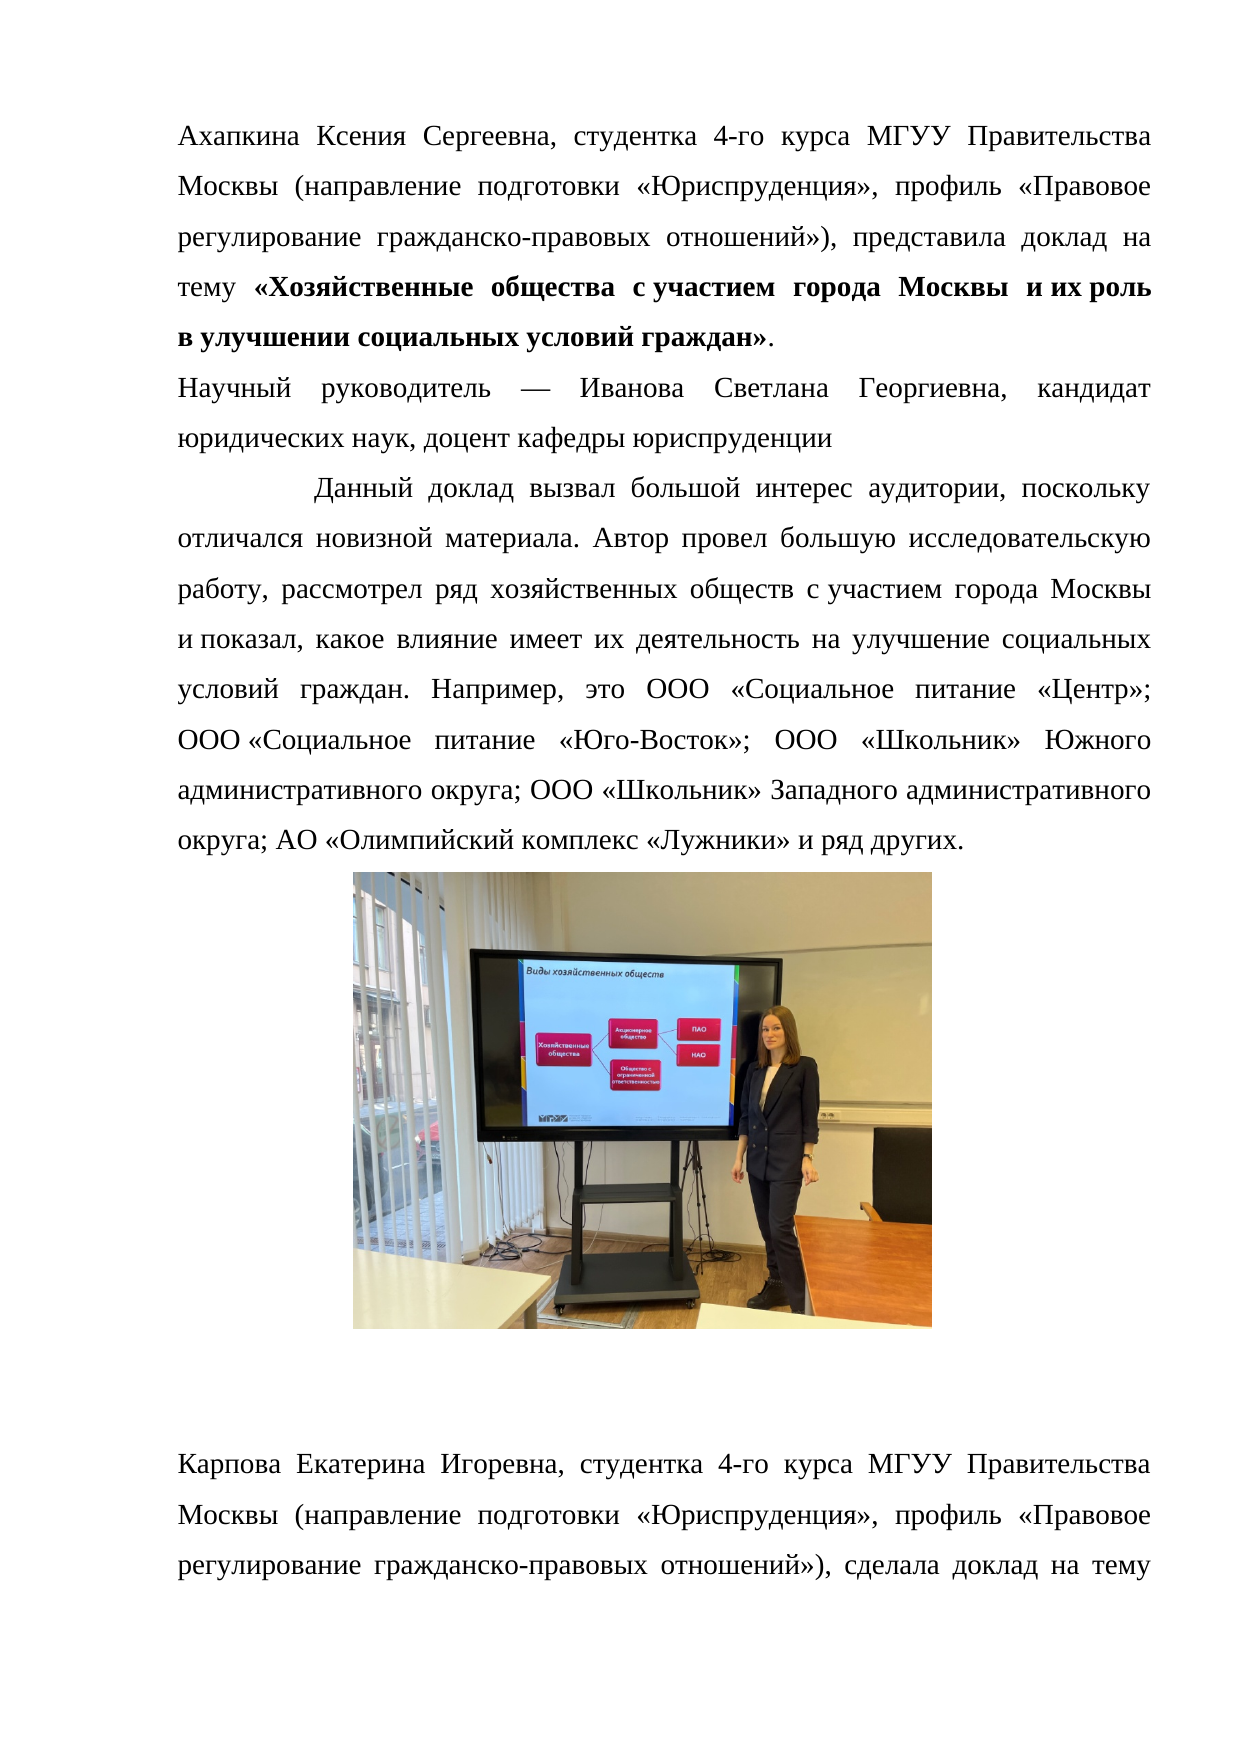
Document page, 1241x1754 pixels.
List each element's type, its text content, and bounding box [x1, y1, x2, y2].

text Научный руководитель — Иванова Светлана Георгиевна, кандидат юридических наук, доцент кафедры юриспруденции [177, 370, 1152, 453]
text Данный доклад вызвал большой интерес аудитории, поскольку отличался новизной материала. Автор провел большую исследовательскую работу, рассмотрел ряд хозяйственных обществ с участием города Москвы и показал, какое влияние имеет их деятельность на улучшение социальных условий граждан. Например, это ООО «Социальное питание «Центр»; ООО «Социальное питание «Юго-Восток»; ООО «Школьник» Южного административного округа; ООО «Школьник» Западного административного округа; АО «Олимпийский комплекс «Лужники» и ряд других. [177, 470, 1152, 856]
picture [353, 872, 932, 1329]
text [177, 1446, 1152, 1581]
text Ахапкина Ксения Сергеевна, студентка 4-го курса МГУУ Правительства Москвы (направление подготовки «Юриспруденция», профиль «Правовое регулирование гражданско-правовых отношений»), представила доклад на тему «Хозяйственные общества с участием города Москвы и их роль в улучшении социальных условий граждан». [177, 118, 1152, 353]
